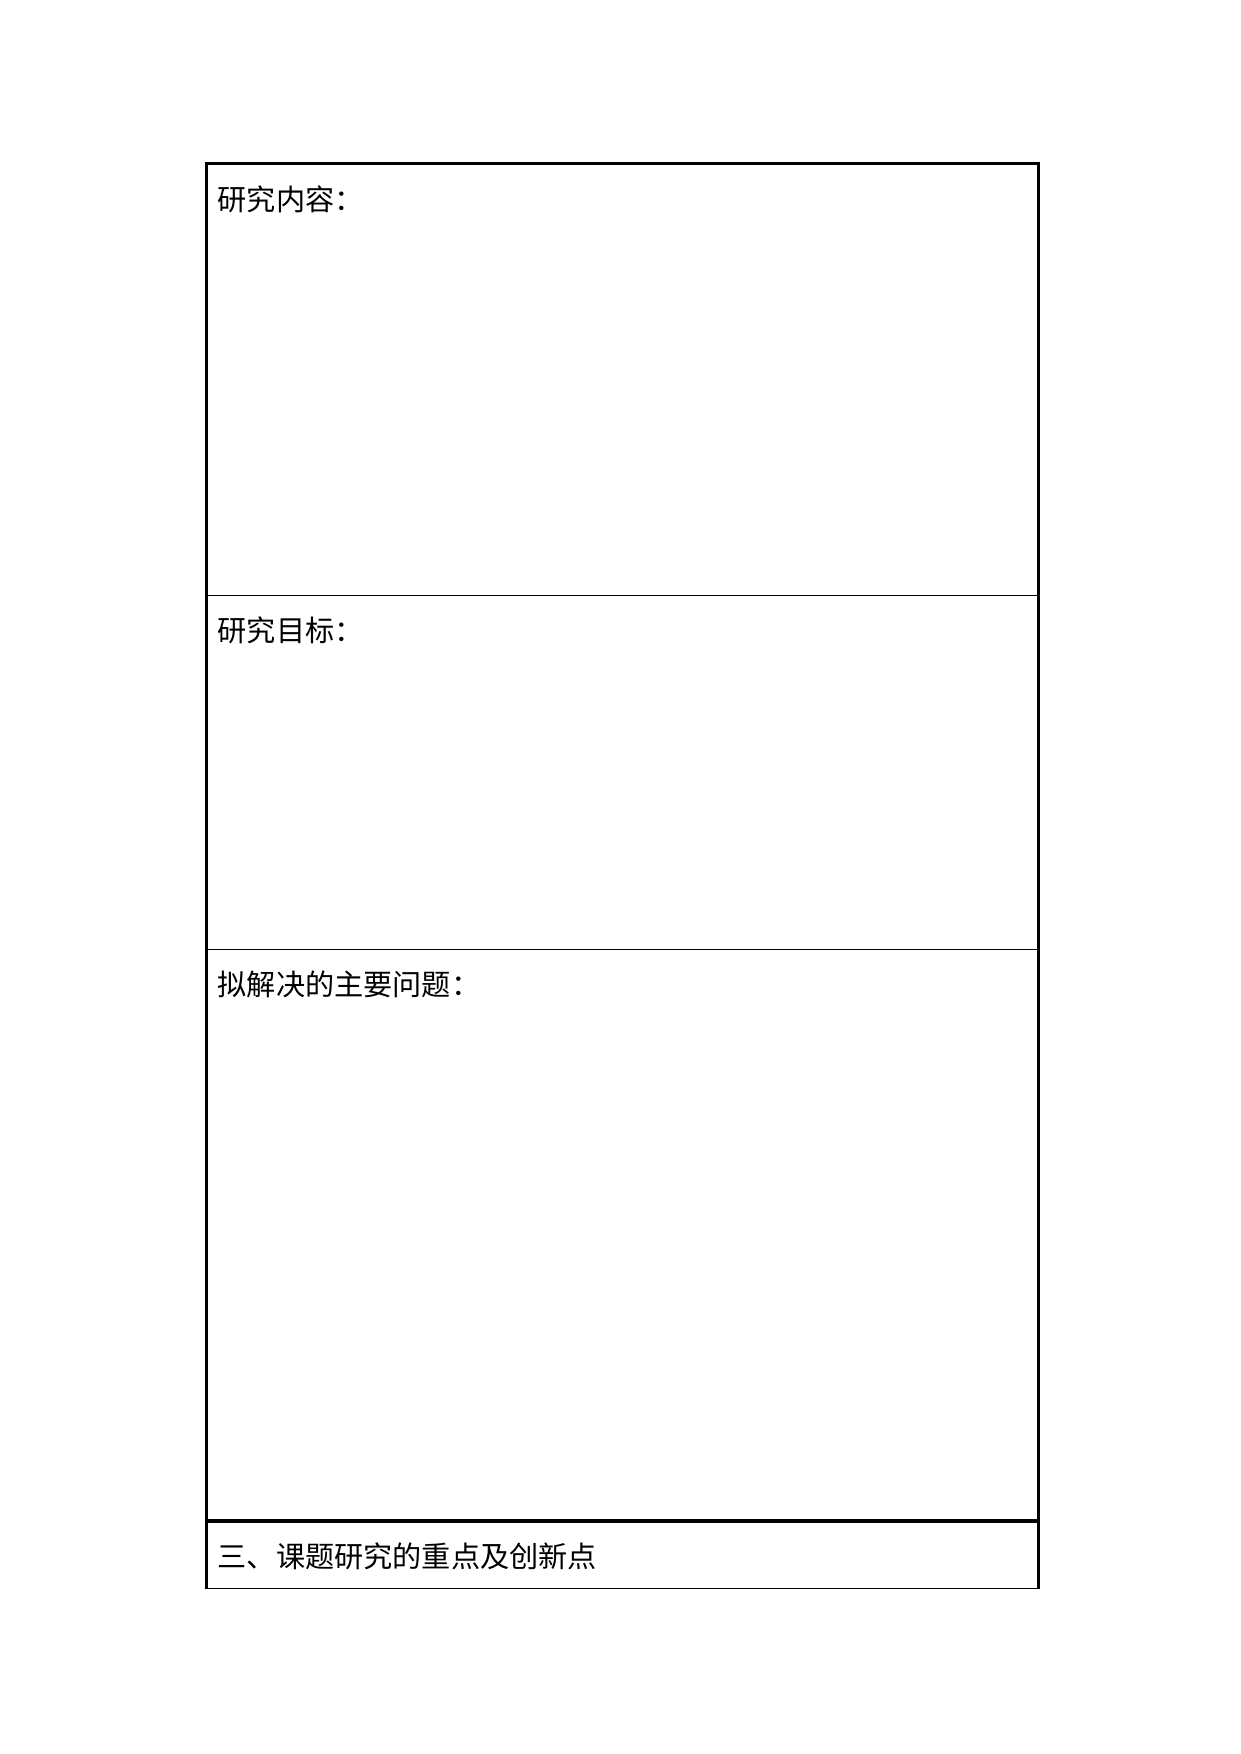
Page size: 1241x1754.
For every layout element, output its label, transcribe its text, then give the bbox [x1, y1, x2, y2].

table_cell 三、课题研究的重点及创新点 [208, 1523, 1037, 1587]
table_cell 研究内容： [208, 165, 1037, 595]
table_cell 拟解决的主要问题： [208, 950, 1037, 1519]
table_cell 研究目标： [208, 596, 1037, 949]
